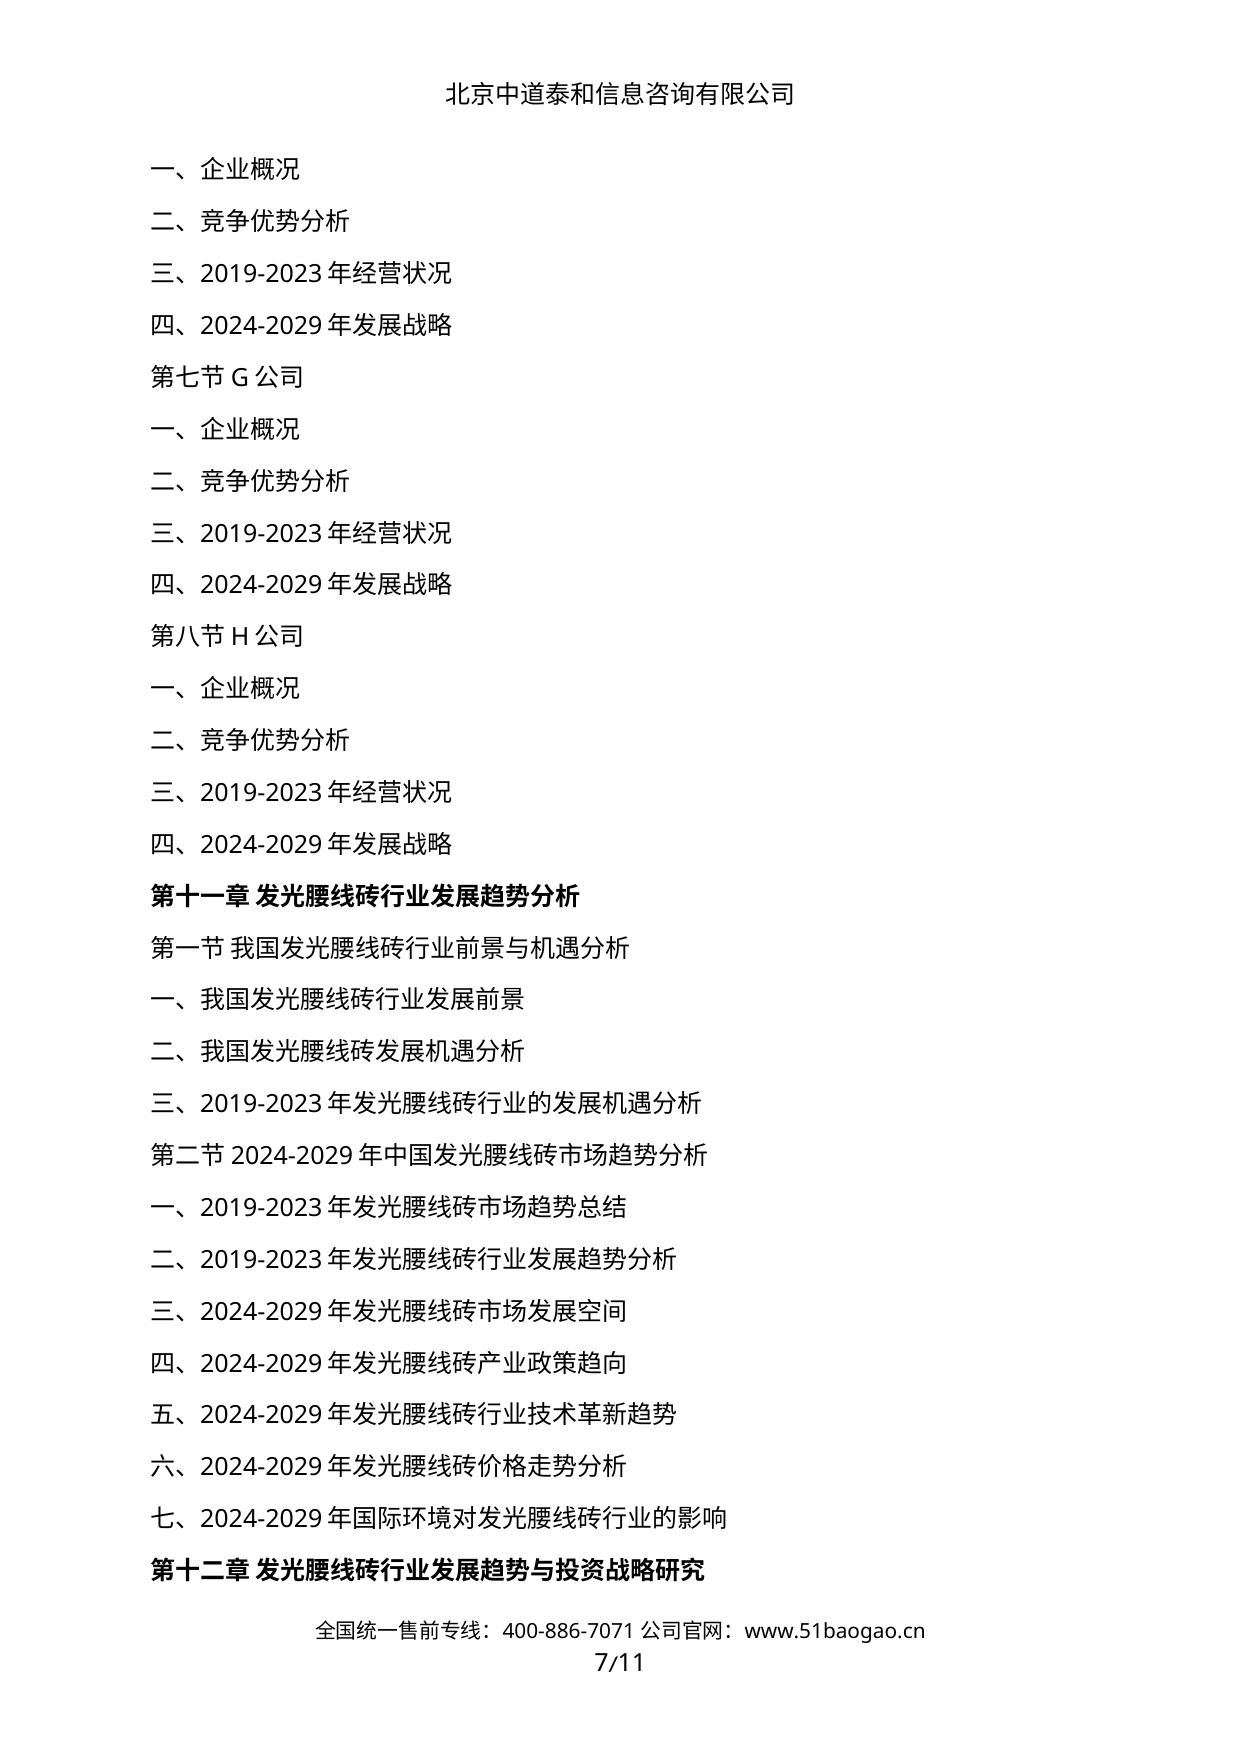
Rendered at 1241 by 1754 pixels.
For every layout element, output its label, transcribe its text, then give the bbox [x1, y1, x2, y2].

text 二、竞争优势分析 [150, 202, 1090, 238]
text 四、2024-2029年发展战略 [150, 824, 1090, 861]
text 二、我国发光腰线砖发展机遇分析 [150, 1032, 1090, 1068]
text 四、2024-2029年发展战略 [150, 306, 1090, 342]
text 三、2019-2023年发光腰线砖行业的发展机遇分析 [150, 1084, 1090, 1120]
text 三、2019-2023年经营状况 [150, 772, 1090, 809]
text 三、2019-2023年经营状况 [150, 254, 1090, 290]
text 二、竞争优势分析 [150, 461, 1090, 497]
text 第十二章 发光腰线砖行业发展趋势与投资战略研究 [150, 1551, 1090, 1587]
text 一、企业概况 [150, 409, 1090, 446]
text 五、2024-2029年发光腰线砖行业技术革新趋势 [150, 1395, 1090, 1431]
text 一、2019-2023年发光腰线砖市场趋势总结 [150, 1187, 1090, 1224]
text 六、2024-2029年发光腰线砖价格走势分析 [150, 1447, 1090, 1483]
text 三、2024-2029年发光腰线砖市场发展空间 [150, 1291, 1090, 1327]
text 第二节 2024-2029年中国发光腰线砖市场趋势分析 [150, 1136, 1090, 1172]
text 一、企业概况 [150, 150, 1090, 186]
text 二、竞争优势分析 [150, 721, 1090, 757]
text 第八节 H公司 [150, 617, 1090, 653]
text 一、我国发光腰线砖行业发展前景 [150, 980, 1090, 1016]
text 七、2024-2029年国际环境对发光腰线砖行业的影响 [150, 1499, 1090, 1535]
text 四、2024-2029年发光腰线砖产业政策趋向 [150, 1343, 1090, 1379]
text 第一节 我国发光腰线砖行业前景与机遇分析 [150, 928, 1090, 964]
text 三、2019-2023年经营状况 [150, 513, 1090, 549]
text 四、2024-2029年发展战略 [150, 565, 1090, 601]
text 二、2019-2023年发光腰线砖行业发展趋势分析 [150, 1239, 1090, 1276]
text 一、企业概况 [150, 669, 1090, 705]
text 第七节 G公司 [150, 357, 1090, 394]
text 第十一章 发光腰线砖行业发展趋势分析 [150, 876, 1090, 912]
